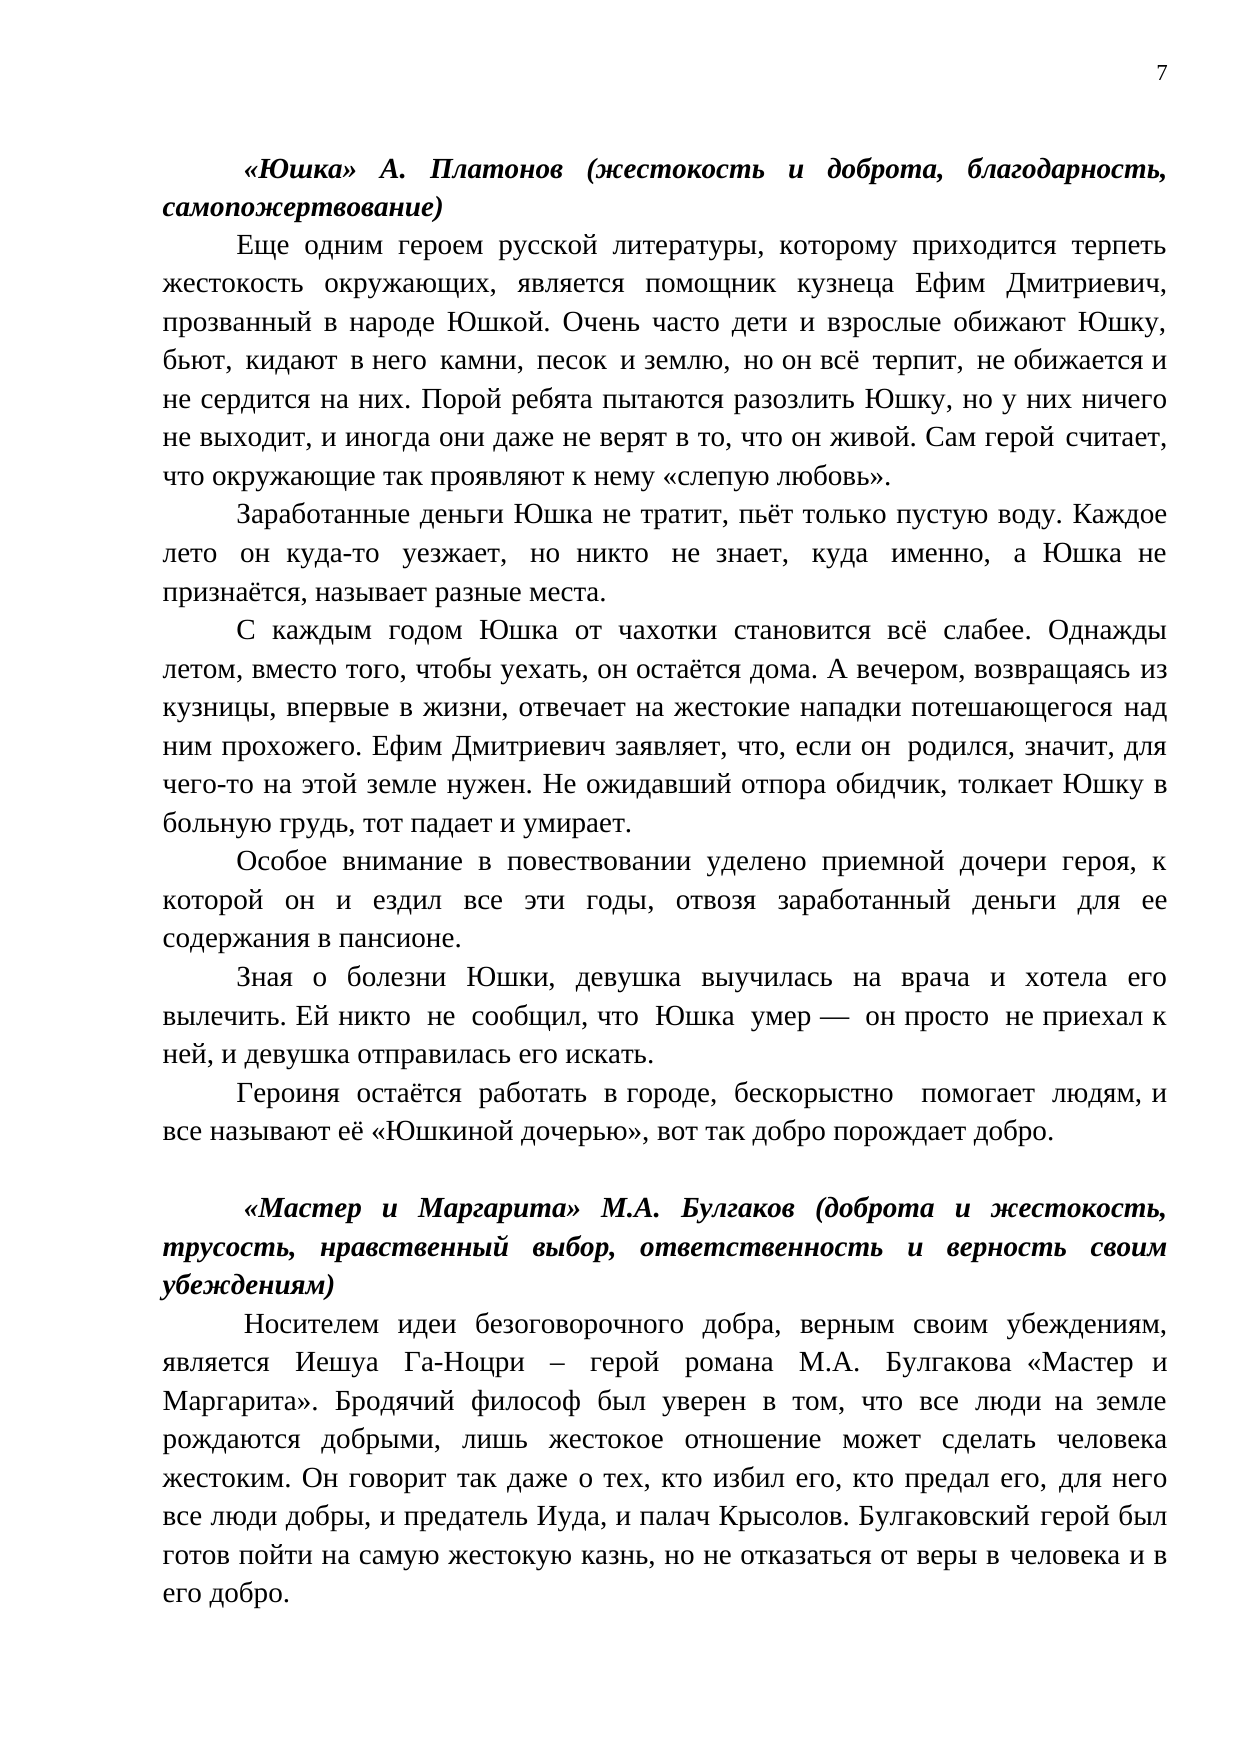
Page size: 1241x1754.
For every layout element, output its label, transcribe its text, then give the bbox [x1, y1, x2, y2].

text Героиня остаётся работать в городе, бескорыстно помогает людям, и все называют её «Юшкиной дочерью», вот так добро порождает добро. [162, 1075, 1167, 1147]
subtitle Носителем идеи безоговорочного добра, верным своим убеждениям, является Иешуа Га-Ноцри – герой романа М.А. Булгакова «Мастер и Маргарита». Бродячий философ был уверен в том, что все люди на земле рождаются добрыми, лишь жестокое отношение может сделать человека жестоким. Он говорит так даже о тех, кто избил его, кто предал его, для него все люди добры, и предатель Иуда, и палач Крысолов. Булгаковский герой был готов пойти на самую жестокую казнь, но не отказаться от веры в человека и в его добро. [162, 1306, 1167, 1609]
text Еще одним героем русской литературы, которому приходится терпеть жестокость окружающих, является помощник кузнеца Ефим Дмитриевич, прозванный в народе Юшкой. Очень часто дети и взрослые обижают Юшку, бьют, кидают в него камни, песок и землю, но он всё терпит, не обижается и не сердится на них. Порой ребята пытаются разозлить Юшку, но у них ничего не выходит, и иногда они даже не верят в то, что он живой. Сам герой считает, что окружающие так проявляют к нему «слепую любовь». [162, 227, 1167, 492]
text Зная о болезни Юшки, девушка выучилась на врача и хотела его вылечить. Ей никто не сообщил, что Юшка умер — он просто не приехал к ней, и девушка отправилась его искать. [162, 959, 1167, 1070]
subtitle «Мастер и Маргарита» М.А. Булгаков (доброта и жестокость, трусость, нравственный выбор, ответственность и верность своим убеждениям) [162, 1190, 1167, 1301]
text Особое внимание в повествовании уделено приемной дочери героя, к которой он и ездил все эти годы, отвозя заработанный деньги для ее содержания в пансионе. [162, 843, 1167, 954]
subtitle «Юшка» А. Платонов (жестокость и доброта, благодарность, самопожертвование) [162, 151, 1167, 223]
text Заработанные деньги Юшка не тратит, пьёт только пустую воду. Каждое лето он куда-то уезжает, но никто не знает, куда именно, а Юшка не признаётся, называет разные места. [162, 497, 1167, 607]
text С каждым годом Юшка от чахотки становится всё слабее. Однажды летом, вместо того, чтобы уехать, он остаётся дома. А вечером, возвращаясь из кузницы, впервые в жизни, отвечает на жестокие нападки потешающегося над ним прохожего. Ефим Дмитриевич заявляет, что, если он родился, значит, для чего-то на этой земле нужен. Не ожидавший отпора обидчик, толкает Юшку в больную грудь, тот падает и умирает. [162, 612, 1167, 838]
